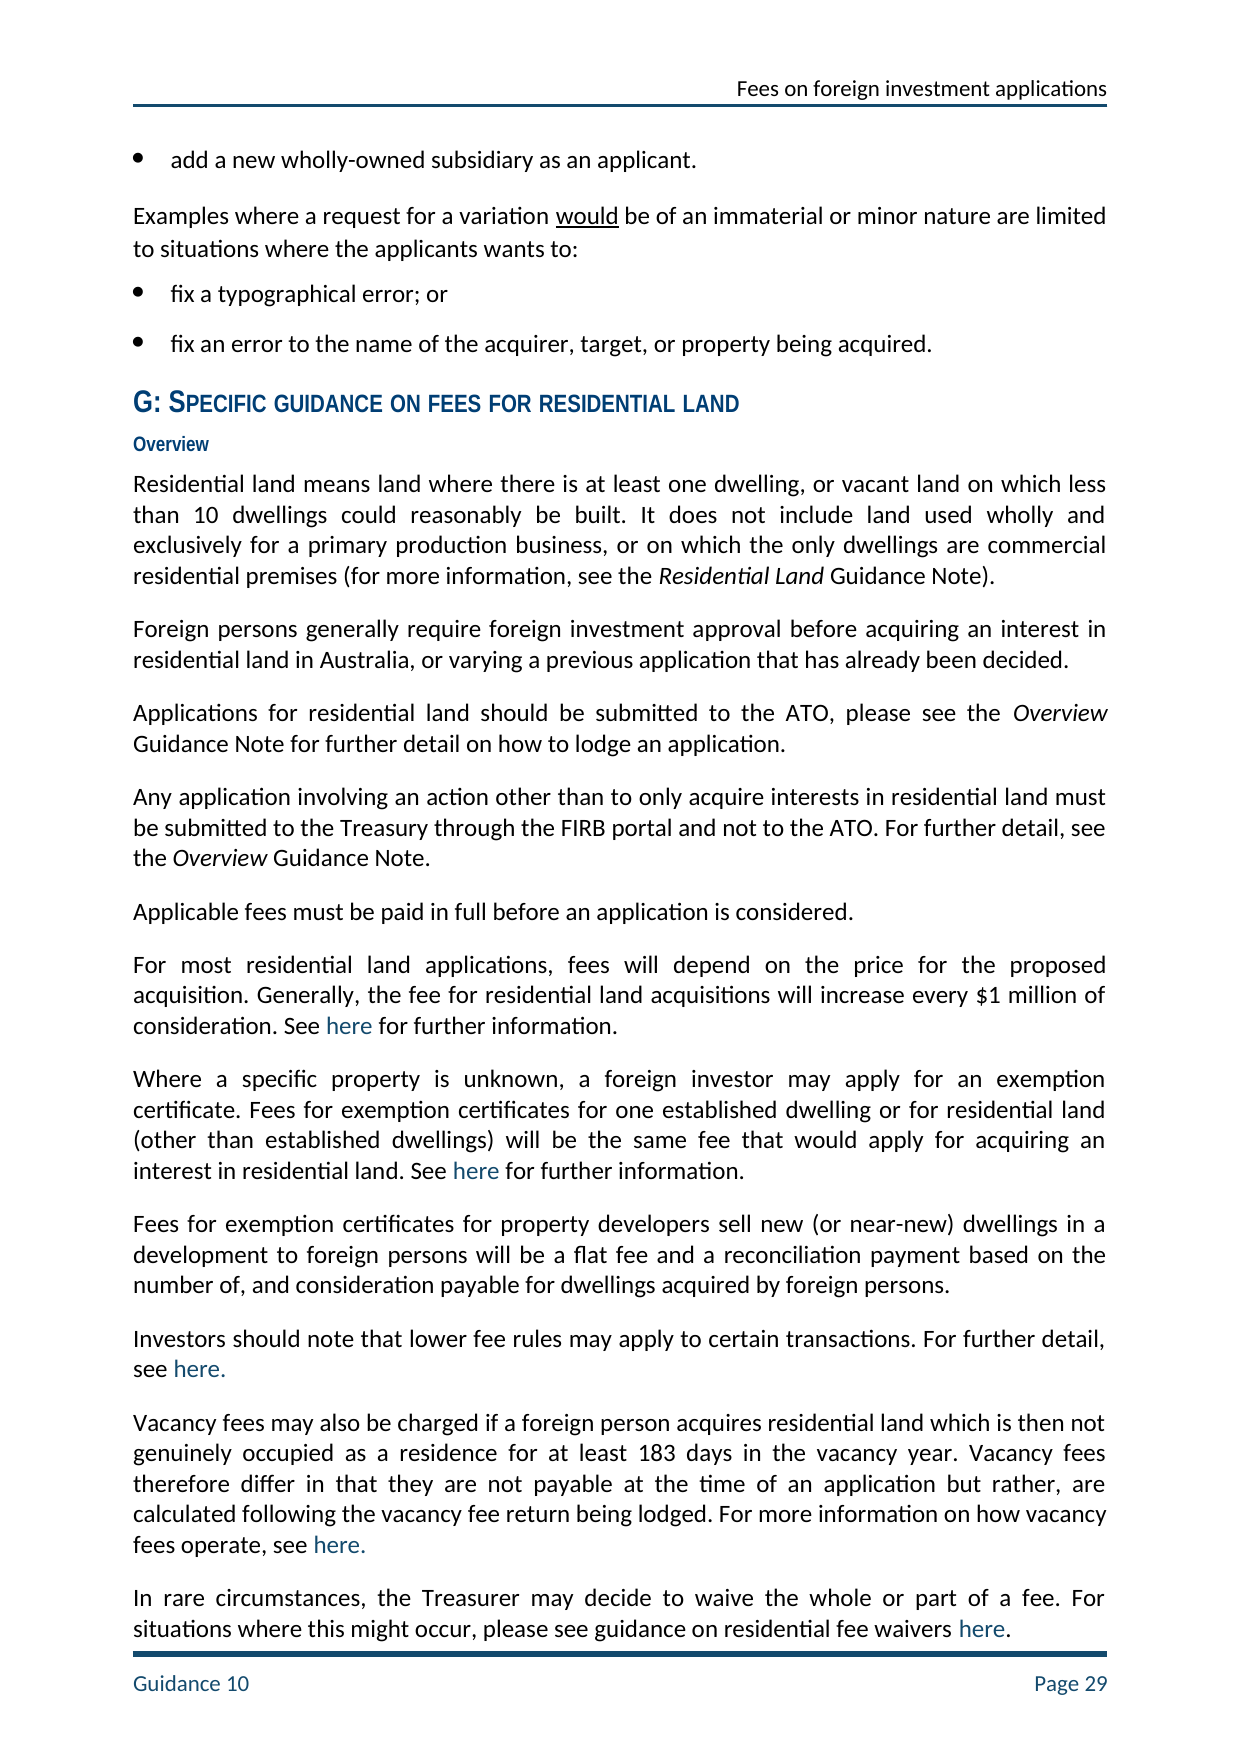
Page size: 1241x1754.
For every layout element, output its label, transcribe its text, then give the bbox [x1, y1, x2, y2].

subtitle Overview [133, 432, 1107, 456]
text fix a typographical error; or [133, 278, 1107, 309]
text Fees for exemption certificates for property developers sell new (or near-new) dwellings in a development to foreign persons will be a flat fee and a reconciliation payment based on the number of, and consideration payable for dwellings acquired by foreign persons. [133, 1209, 1107, 1300]
text Vacancy fees may also be charged if a foreign person acquires residential land which is then not genuinely occupied as a residence for at least 183 days in the vacancy year. Vacancy fees therefore differ in that they are not payable at the time of an application but rather, are calculated following the vacancy fee return being lodged. For more information on how vacancy fees operate, see here. [133, 1407, 1107, 1560]
text Applications for residential land should be submitted to the ATO, please see the Overview Guidance Note for further detail on how to lodge an application. [133, 697, 1107, 758]
text Investors should note that lower fee rules may apply to certain transactions. For further detail, see here. [133, 1323, 1107, 1384]
text Applicable fees must be paid in full before an application is considered. [133, 896, 1107, 926]
text For most residential land applications, fees will depend on the price for the proposed acquisition. Generally, the fee for residential land acquisitions will increase every $1 million of consideration. See here for further information. [133, 949, 1107, 1041]
text Foreign persons generally require foreign investment approval before acquiring an interest in residential land in Australia, or varying a previous application that has already been decided. [133, 613, 1107, 674]
subtitle G: Specific guidance on fees for residential land [133, 383, 1107, 419]
text Any application involving an action other than to only acquire interests in residential land must be submitted to the Treasury through the FIRB portal and not to the ATO. For further detail, see the Overview Guidance Note. [133, 781, 1107, 873]
text add a new wholly-owned subsidiary as an applicant. [133, 144, 1107, 175]
text Residential land means land where there is at least one dwelling, or vacant land on which less than 10 dwellings could reasonably be built. It does not include land used wholly and exclusively for a primary production business, or on which the only dwellings are commercial residential premises (for more information, see the Residential Land Guidance Note). [133, 468, 1107, 590]
text fix an error to the name of the acquirer, target, or property being acquired. [133, 328, 1107, 358]
text Examples where a request for a variation would be of an immaterial or minor nature are limited to situations where the applicants wants to: [133, 200, 1107, 264]
text In rare circumstances, the Treasurer may decide to waive the whole or part of a fee. For situations where this might occur, please see guidance on residential fee waivers here. [133, 1583, 1107, 1644]
text Where a specific property is unknown, a foreign investor may apply for an exemption certificate. Fees for exemption certificates for one established dwelling or for residential land (other than established dwellings) will be the same fee that would apply for acquiring an interest in residential land. See here for further information. [133, 1064, 1107, 1186]
